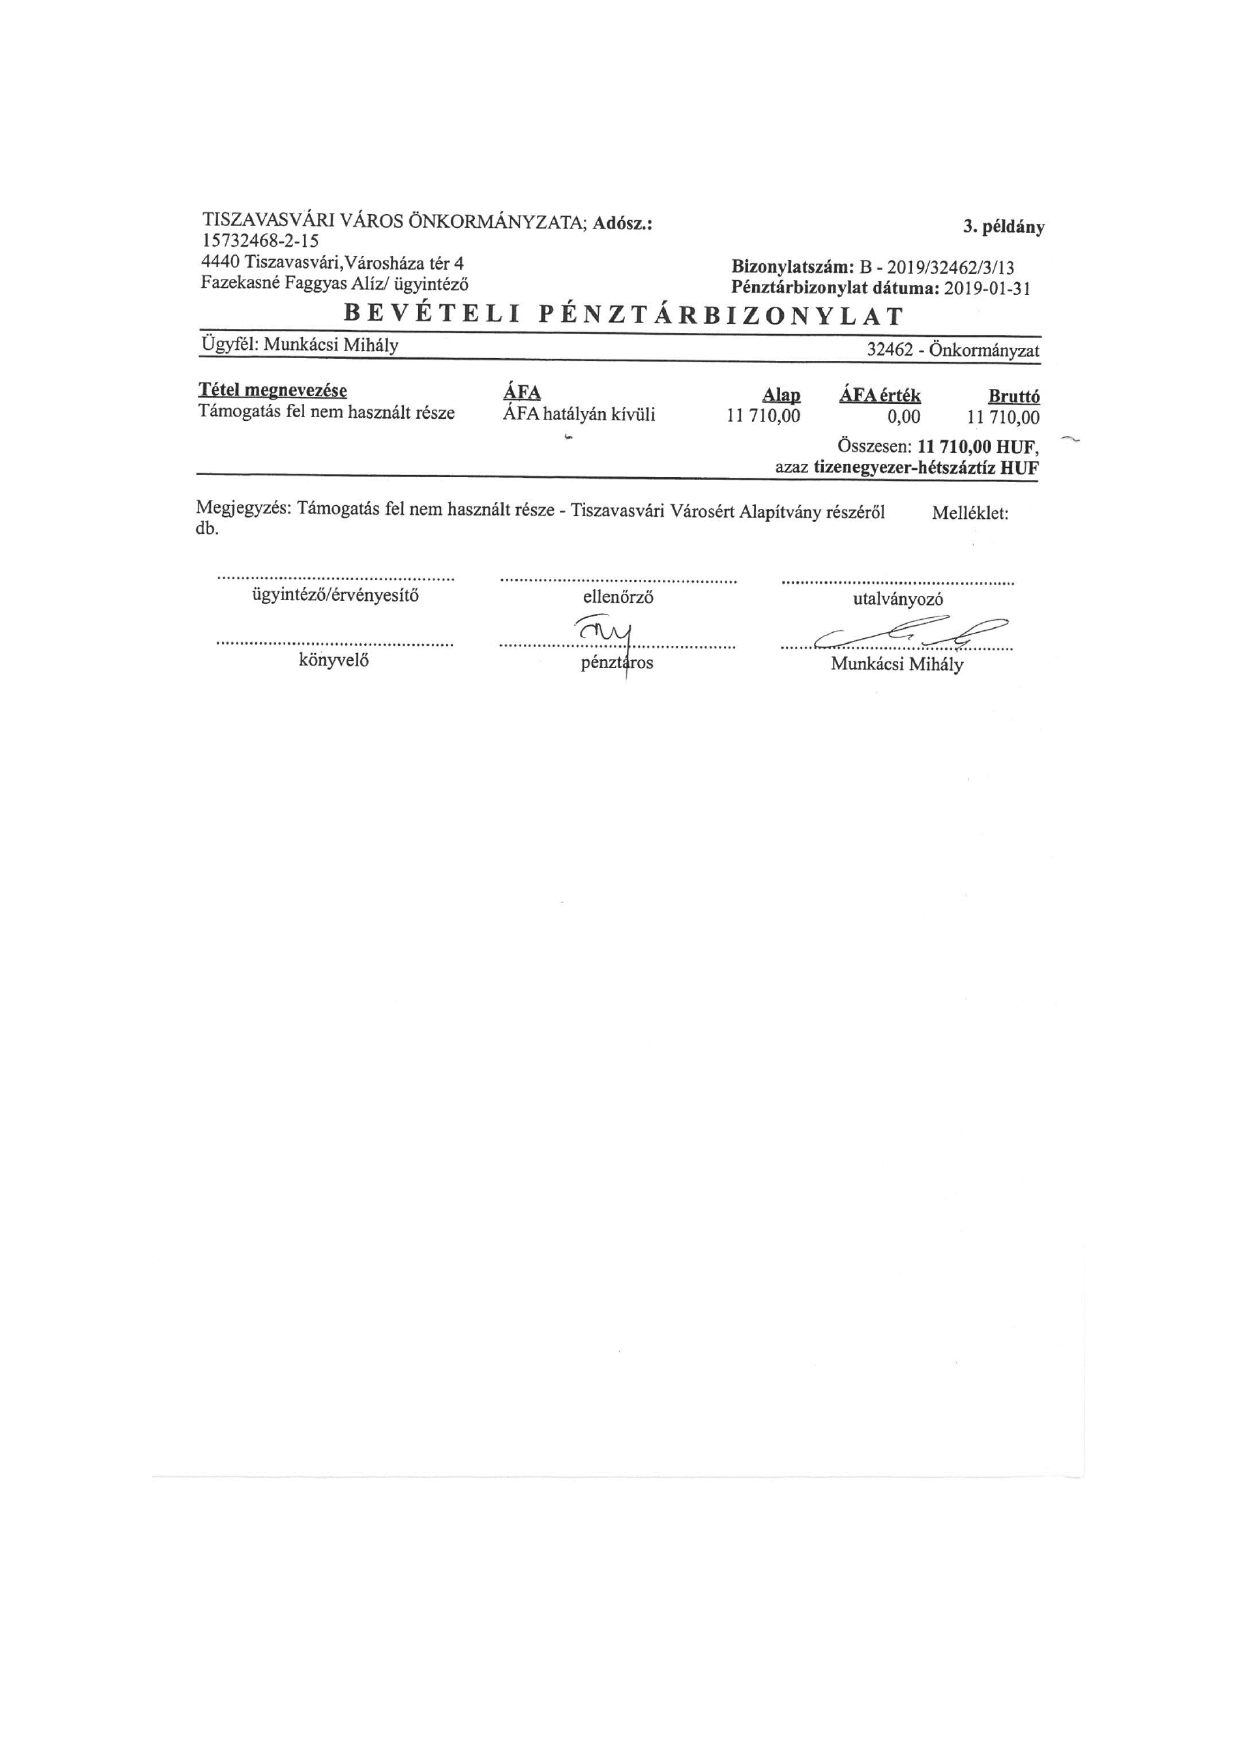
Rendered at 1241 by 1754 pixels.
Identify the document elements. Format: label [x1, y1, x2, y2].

picture [147, 147, 1093, 1482]
